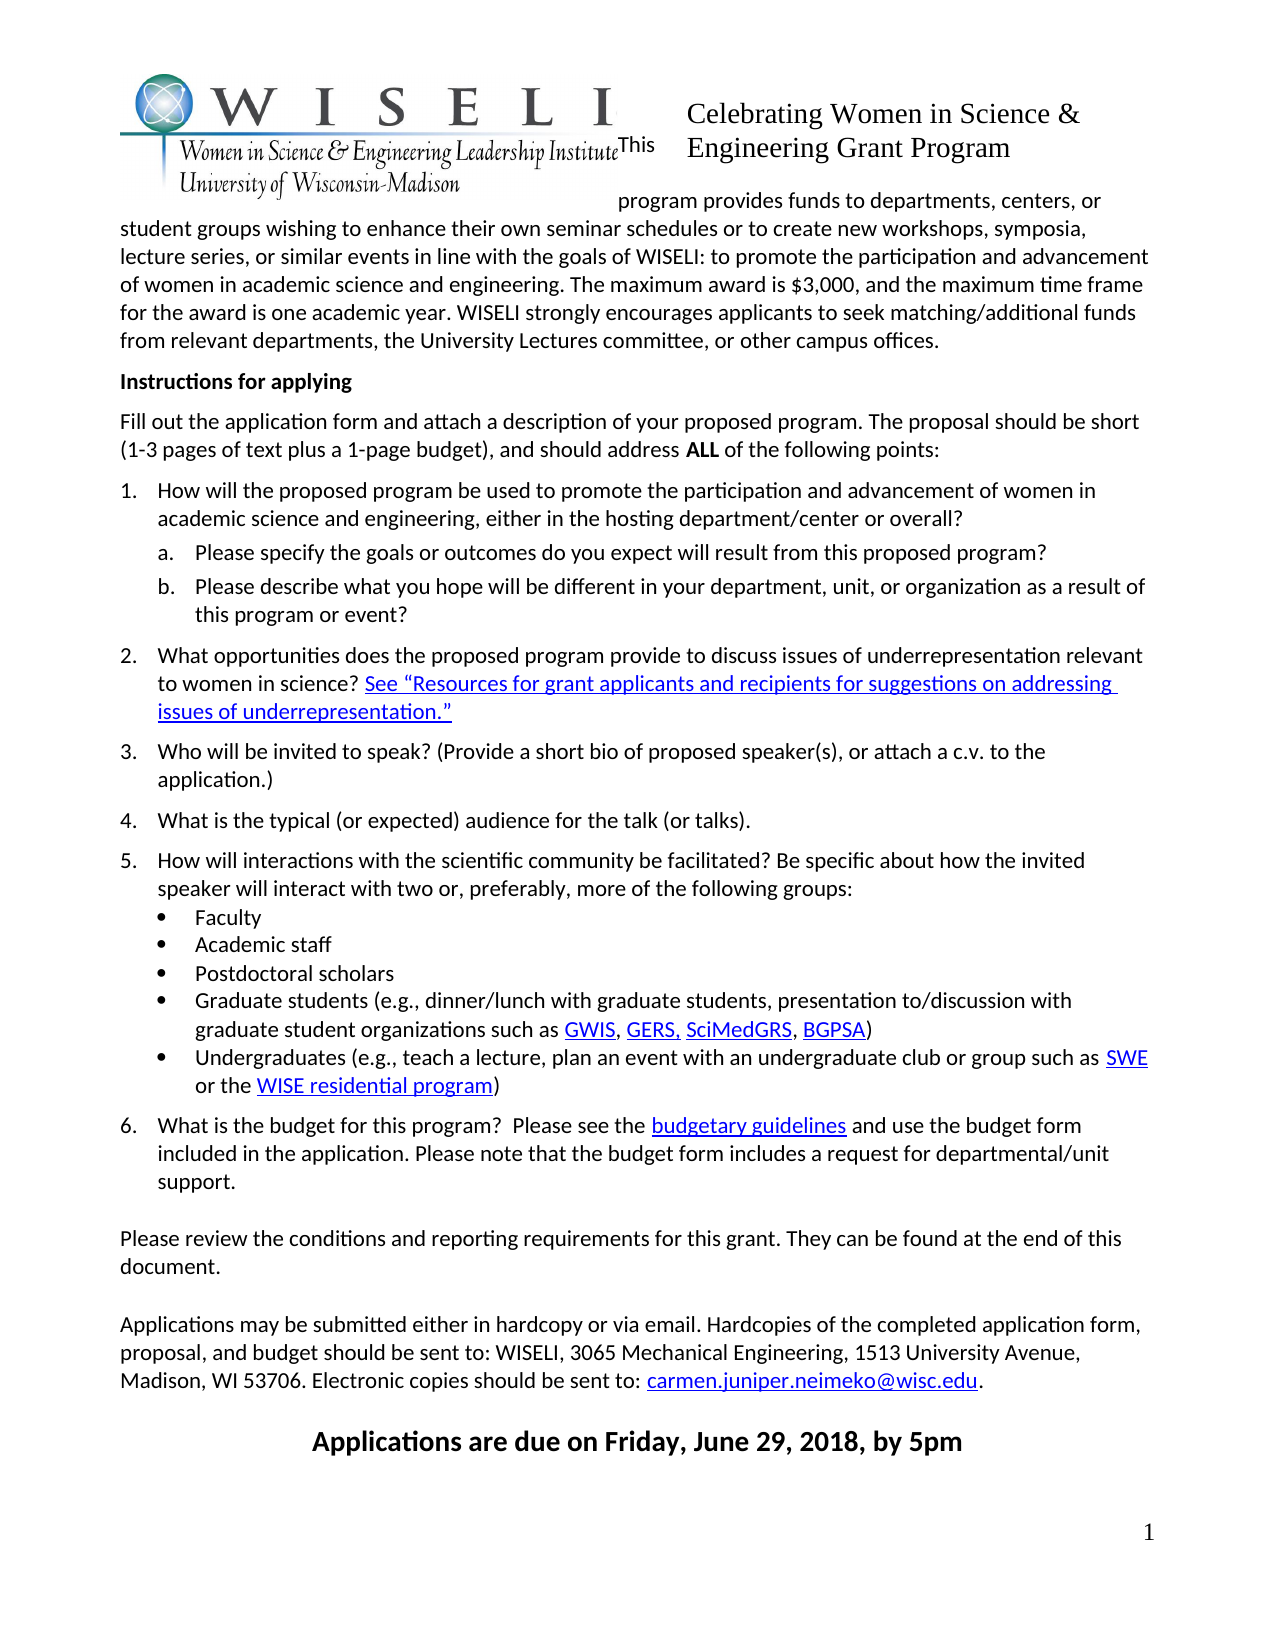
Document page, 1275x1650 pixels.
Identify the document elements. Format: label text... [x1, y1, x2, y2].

list What opportunities does the proposed program provide to discuss issues of underrepresentation relevant to women in science? See “Resources for grant applicants and recipients for suggestions on addressing issues of underrepresentation.” [120, 641, 1155, 725]
text Instructions for applying [120, 367, 1155, 395]
text Fill out the application form and attach a description of your proposed program. The proposal should be short (1-3 pages of text plus a 1-page budget), and should address ALL of the following points: [120, 407, 1155, 463]
list What is the budget for this program? Please see the budgetary guidelines and use the budget form included in the application. Please note that the budget form includes a request for departmental/unit support. [120, 1111, 1155, 1195]
list What is the typical (or expected) audience for the talk (or talks). [120, 806, 1155, 834]
picture [120, 74, 618, 200]
text Applications may be submitted either in hardcopy or via email. Hardcopies of the completed application form, proposal, and budget should be sent to: WISELI, 3065 Mechanical Engineering, 1513 University Avenue, Madison, WI 53706. Electronic copies should be sent to: carmen.juniper.neimeko@wisc.edu. [120, 1310, 1155, 1394]
list Please describe what you hope will be different in your department, unit, or organization as a result of this program or event? [157, 572, 1155, 628]
text Applications are due on Friday, June 29, 2018, by 5pm [120, 1423, 1155, 1458]
text This program provides funds to departments, centers, or student groups wishing to enhance their own seminar schedules or to create new workshops, symposia, lecture series, or similar events in line with the goals of WISELI: to promote the participation and advancement of women in academic science and engineering. The maximum award is $3,000, and the maximum time frame for the award is one academic year. WISELI strongly encourages applicants to seek matching/additional funds from relevant departments, the University Lectures committee, or other campus offices. [120, 130, 1155, 354]
list Academic staff [157, 931, 1155, 959]
text Please review the conditions and reporting requirements for this grant. They can be found at the end of this document. [120, 1224, 1155, 1281]
list Undergraduates (e.g., teach a lecture, plan an event with an undergraduate club or group such as SWE or the WISE residential program) [157, 1043, 1155, 1099]
list Faculty [157, 903, 1155, 931]
list Postdoctoral scholars [157, 959, 1155, 987]
list How will interactions with the scientific community be facilitated? Be specific about how the invited speaker will interact with two or, preferably, more of the following groups: [120, 847, 1155, 903]
list Please specify the goals or outcomes do you expect will result from this proposed program? [157, 538, 1155, 566]
list How will the proposed program be used to promote the participation and advancement of women in academic science and engineering, either in the hosting department/center or overall? [120, 476, 1155, 532]
list Graduate students (e.g., dinner/lunch with graduate students, presentation to/discussion with graduate student organizations such as GWIS, GERS, SciMedGRS, BGPSA) [157, 987, 1155, 1043]
list Who will be invited to speak? (Provide a short bio of proposed speaker(s), or attach a c.v. to the application.) [120, 737, 1155, 793]
